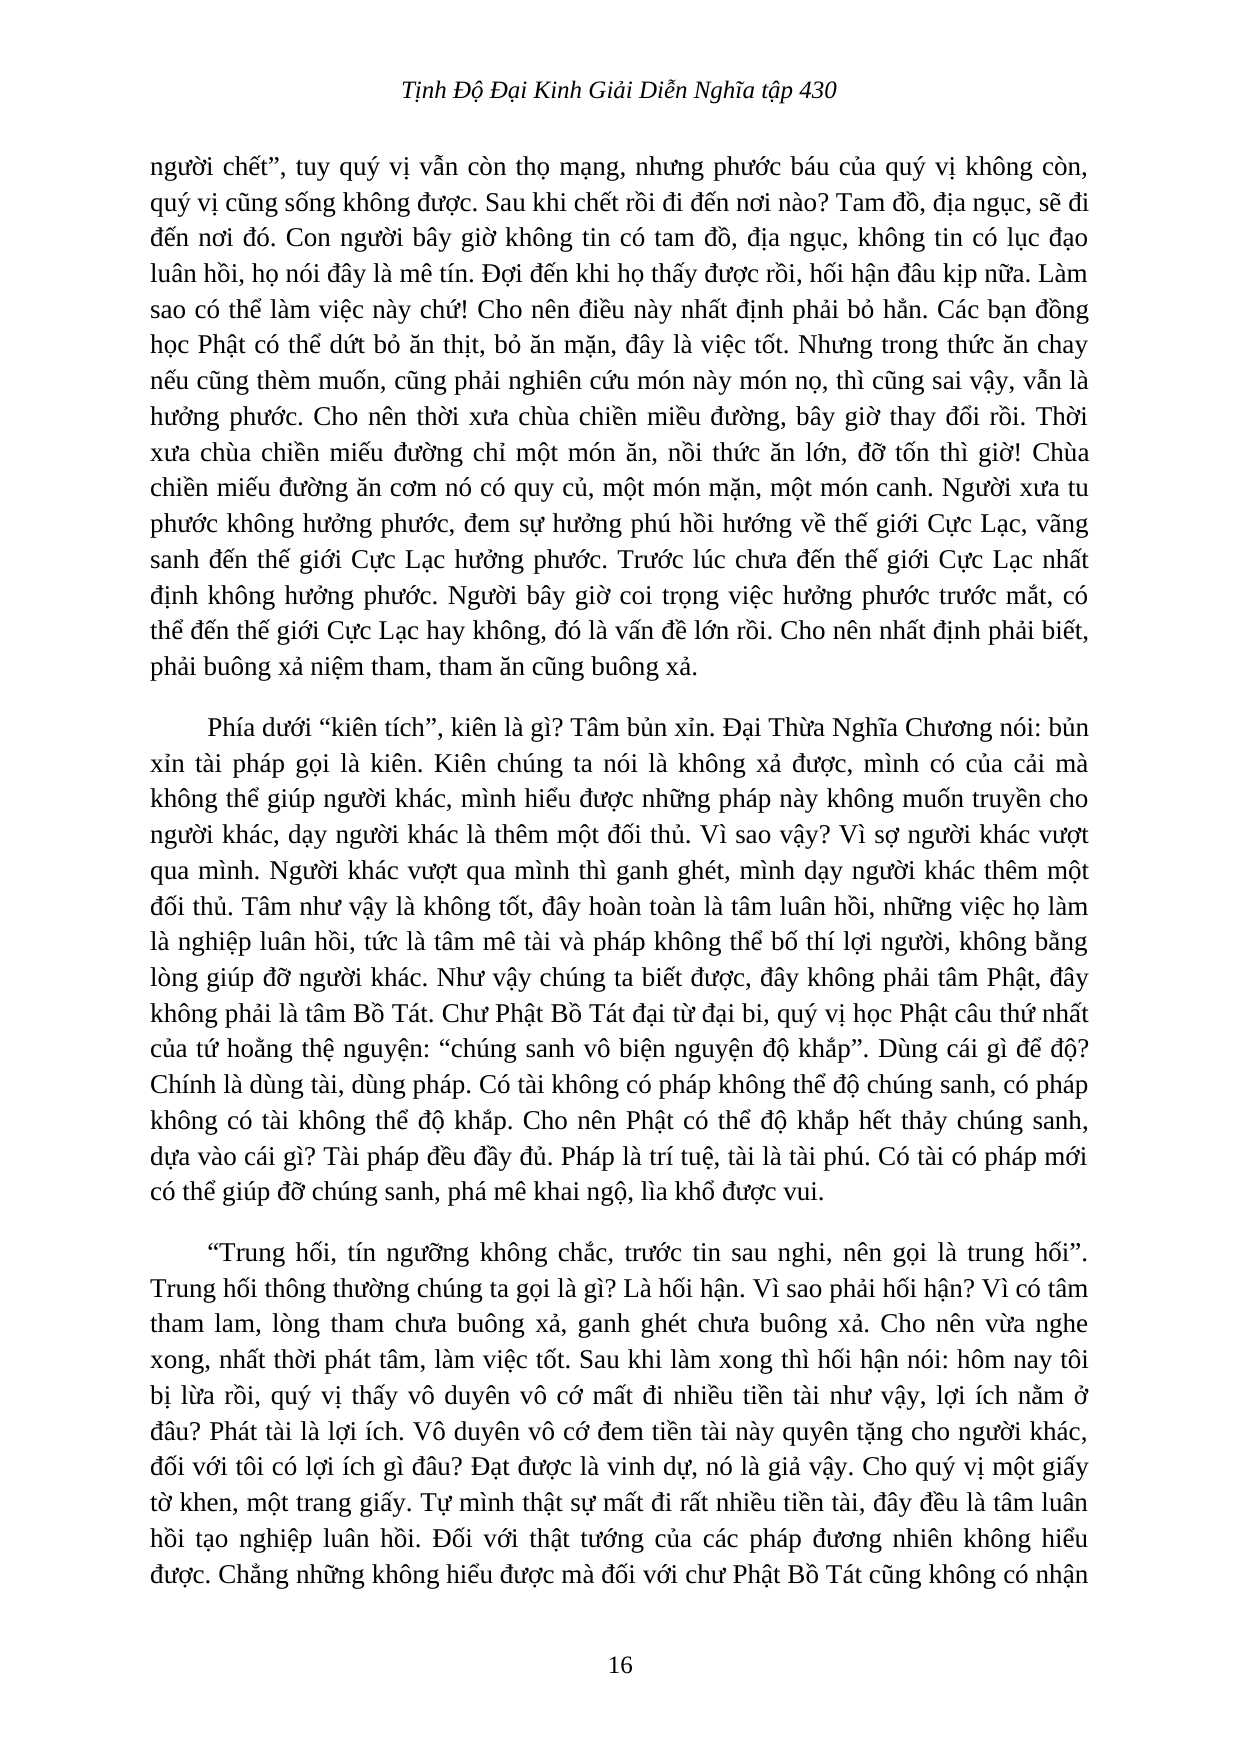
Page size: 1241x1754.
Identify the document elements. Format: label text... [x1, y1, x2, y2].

text Phía dưới “kiên tích”, kiên là gì? Tâm bủn xỉn. Đại Thừa Nghĩa Chương nói: bủn xỉn tài pháp gọi là kiên. Kiên chúng ta nói là không xả được, mình có của cải mà không thể giúp người khác, mình hiểu được những pháp này không muốn truyền cho người khác, dạy người khác là thêm một đối thủ. Vì sao vậy? Vì sợ người khác vượt qua mình. Người khác vượt qua mình thì ganh ghét, mình dạy người khác thêm một đối thủ. Tâm như vậy là không tốt, đây hoàn toàn là tâm luân hồi, những việc họ làm là nghiệp luân hồi, tức là tâm mê tài và pháp không thể bố thí lợi người, không bằng lòng giúp đỡ người khác. Như vậy chúng ta biết được, đây không phải tâm Phật, đây không phải là tâm Bồ Tát. Chư Phật Bồ Tát đại từ đại bi, quý vị học Phật câu thứ nhất của tứ hoằng thệ nguyện: “chúng sanh vô biện nguyện độ khắp”. Dùng cái gì để độ? Chính là dùng tài, dùng pháp. Có tài không có pháp không thể độ chúng sanh, có pháp không có tài không thể độ khắp. Cho nên Phật có thể độ khắp hết thảy chúng sanh, dựa vào cái gì? Tài pháp đều đầy đủ. Pháp là trí tuệ, tài là tài phú. Có tài có pháp mới có thể giúp đỡ chúng sanh, phá mê khai ngộ, lìa khổ được vui. [150, 711, 1090, 1207]
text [150, 1236, 1090, 1589]
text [150, 150, 1090, 681]
